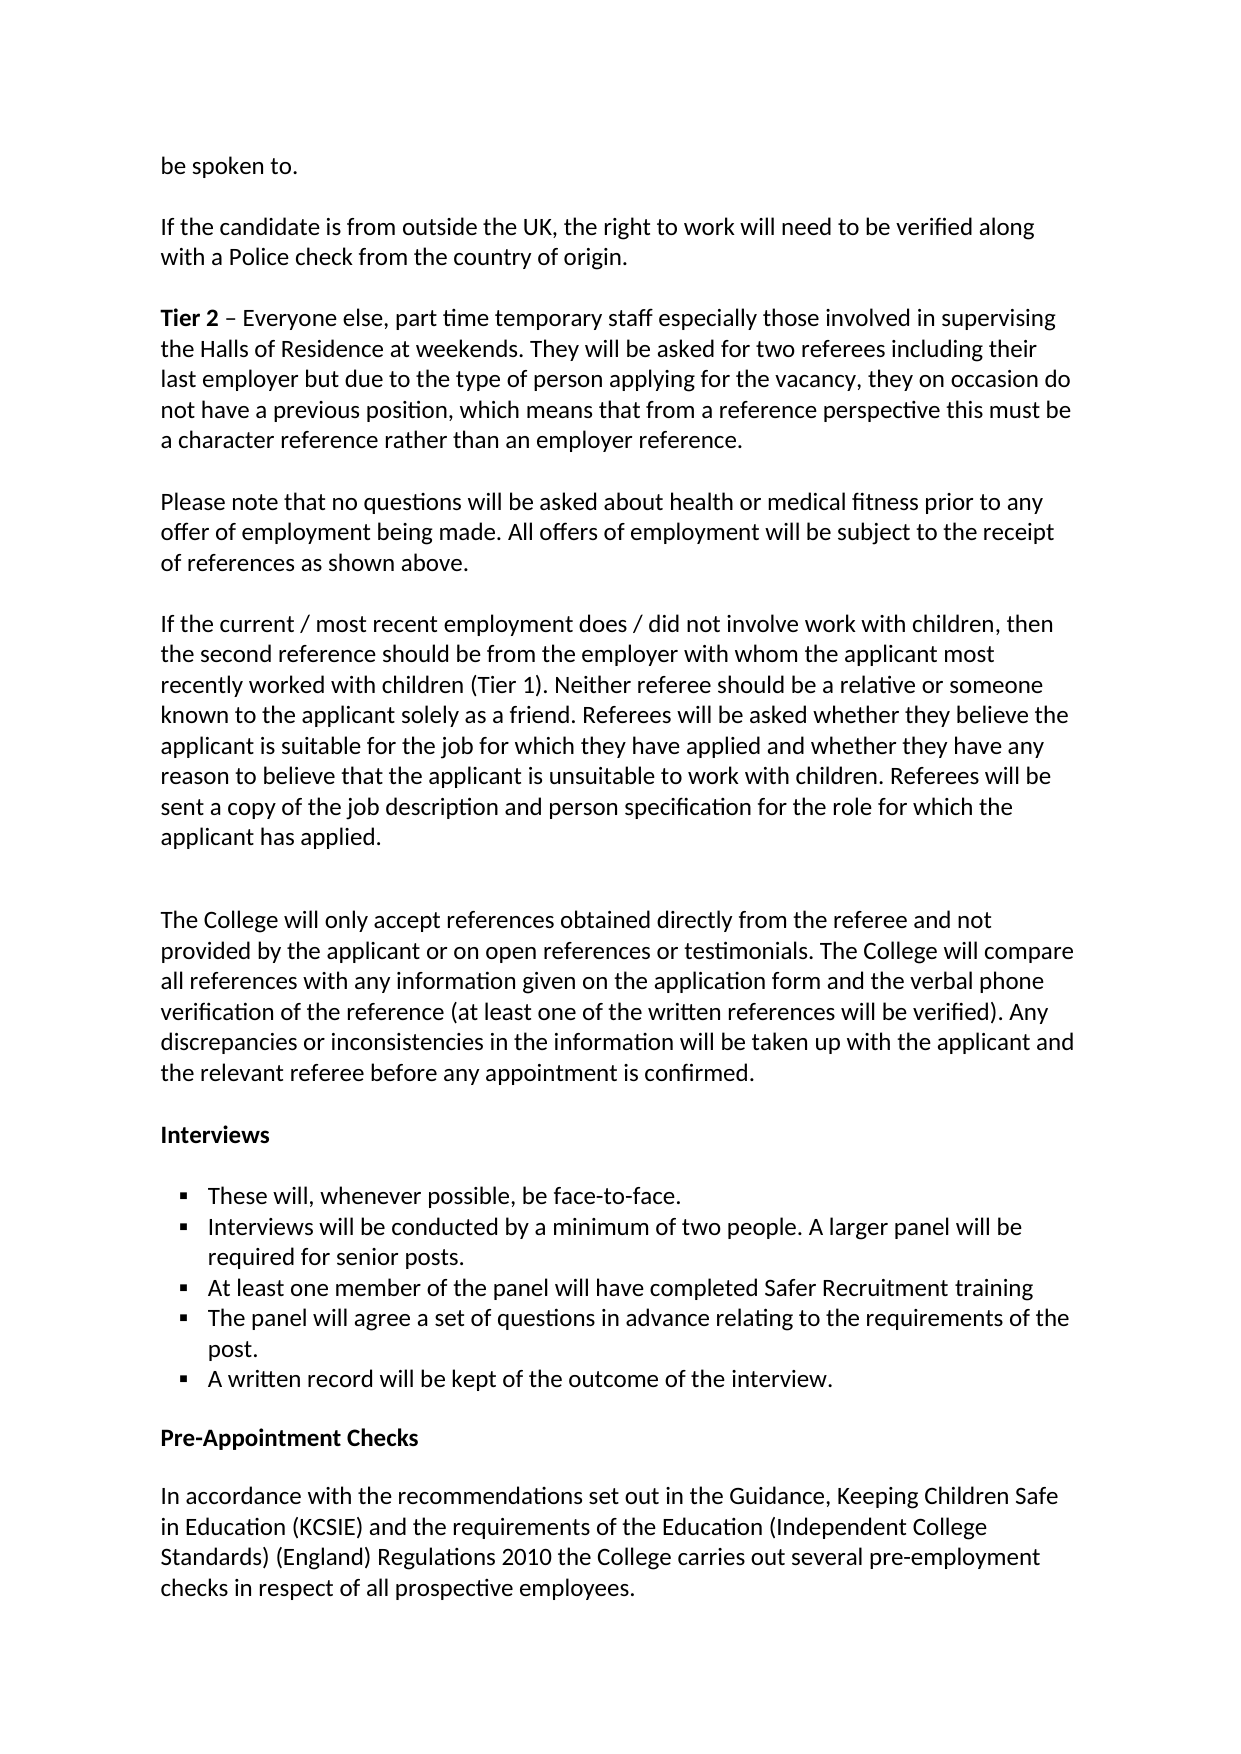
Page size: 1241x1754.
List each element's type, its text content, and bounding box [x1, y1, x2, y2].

list A written record will be kept of the outcome of the interview. [178, 1363, 1090, 1394]
list Interviews will be conducted by a minimum of two people. A larger panel will be required for senior posts. [178, 1211, 1050, 1272]
text Interviews [160, 1119, 1090, 1149]
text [160, 150, 1079, 181]
text If the current / most recent employment does / did not involve work with children, then the second reference should be from the employer with whom the applicant most recently worked with children (Tier 1). Neither referee should be a relative or someone known to the applicant solely as a friend. Referees will be asked whether they believe the applicant is suitable for the job for which they have applied and whether they have any reason to believe that the applicant is unsuitable to work with children. Referees will be sent a copy of the job description and person specification for the role for which the applicant has applied. [160, 608, 1079, 852]
text Please note that no questions will be asked about health or medical fitness prior to any offer of employment being made. All offers of employment will be subject to the receipt of references as shown above. [160, 486, 1079, 577]
text Pre-Appointment Checks [160, 1424, 1090, 1452]
text The College will only accept references obtained directly from the referee and not provided by the applicant or on open references or testimonials. The College will compare all references with any information given on the application form and the verbal phone verification of the reference (at least one of the written references will be verified). Any discrepancies or inconsistencies in the information will be taken up with the applicant and the relevant referee before any appointment is confirmed. [160, 904, 1076, 1087]
text In accordance with the recommendations set out in the Guidance, Keeping Children Safe in Education (KCSIE) and the requirements of the Education (Independent College Standards) (England) Regulations 2010 the College carries out several pre-employment checks in respect of all prospective employees. [160, 1480, 1067, 1602]
list The panel will agree a set of questions in advance relating to the requirements of the post. [178, 1302, 1090, 1363]
list These will, whenever possible, be face-to-face. [178, 1180, 1090, 1211]
text If the candidate is from outside the UK, the right to work will need to be verified along with a Police check from the country of origin. [160, 211, 1079, 272]
text Tier 2 – Everyone else, part time temporary staff especially those involved in supervising the Halls of Residence at weekends. They will be asked for two referees including their last employer but due to the type of person applying for the vacancy, they on occasion do not have a previous position, which means that from a reference perspective this must be a character reference rather than an employer reference. [160, 303, 1079, 455]
list At least one member of the panel will have completed Safer Recruitment training [178, 1272, 1090, 1302]
